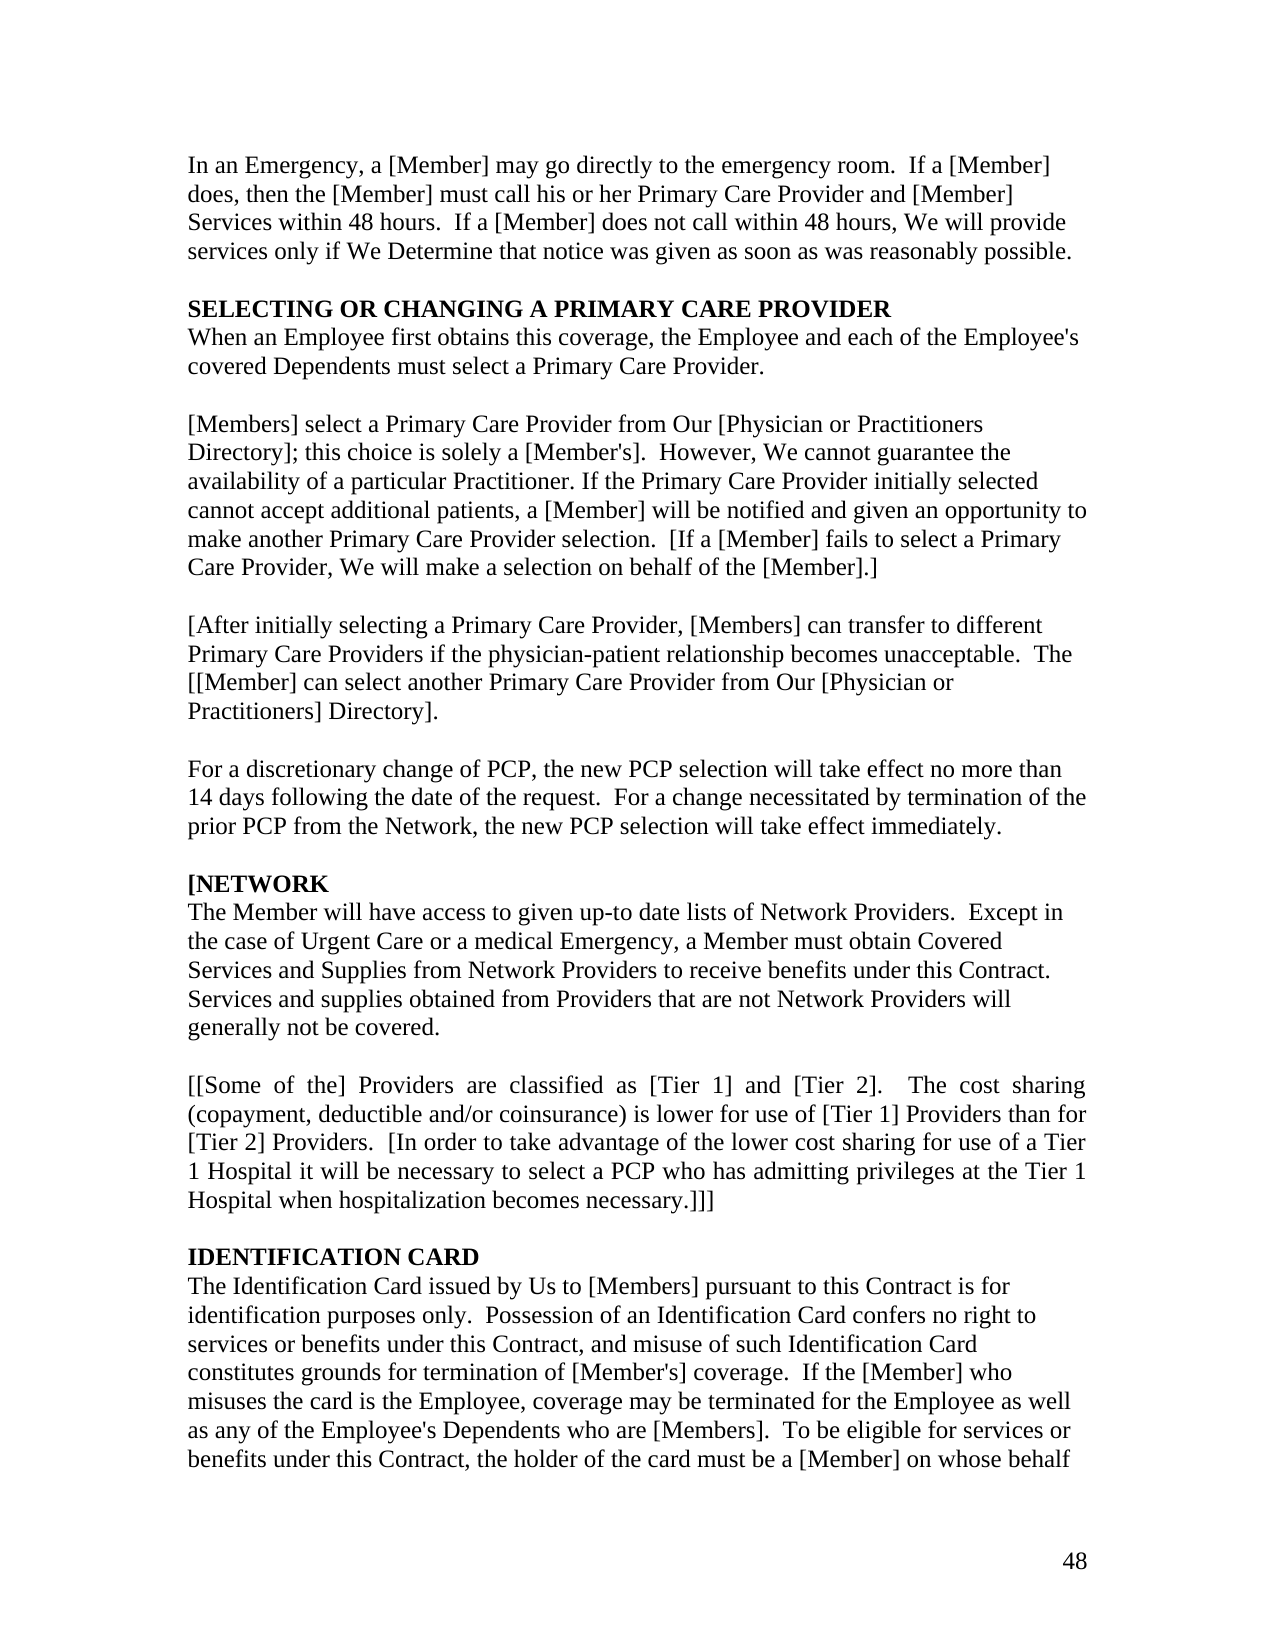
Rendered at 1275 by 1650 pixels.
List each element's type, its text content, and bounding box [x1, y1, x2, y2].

text IDENTIFICATION CARD [187, 1242, 1087, 1271]
text [After initially selecting a Primary Care Provider, [Members] can transfer to different Primary Care Providers if the physician-patient relationship becomes unacceptable. The [[Member] can select another Primary Care Provider from Our [Physician or Practitioners] Directory]. [187, 610, 1087, 725]
text The Member will have access to given up-to date lists of Network Providers. Except in the case of Urgent Care or a medical Emergency, a Member must obtain Covered Services and Supplies from Network Providers to receive benefits under this Contract. Services and supplies obtained from Providers that are not Network Providers will generally not be covered. [187, 897, 1087, 1041]
text When an Employee first obtains this coverage, the Employee and each of the Employee's covered Dependents must select a Primary Care Provider. [187, 322, 1087, 380]
text In an Emergency, a [Member] may go directly to the emergency room. If a [Member] does, then the [Member] must call his or her Primary Care Provider and [Member] Services within 48 hours. If a [Member] does not call within 48 hours, We will provide services only if We Determine that notice was given as soon as was reasonably possible. [187, 150, 1087, 265]
text [[Some of the] Providers are classified as [Tier 1] and [Tier 2]. The cost sharing (copayment, deductible and/or coinsurance) is lower for use of [Tier 1] Providers than for [Tier 2] Providers. [In order to take advantage of the lower cost sharing for use of a Tier 1 Hospital it will be necessary to select a PCP who has admitting privileges at the Tier 1 Hospital when hospitalization becomes necessary.]]] [187, 1070, 1087, 1214]
text SELECTING OR CHANGING A PRIMARY CARE PROVIDER [187, 294, 1087, 322]
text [187, 1271, 1087, 1472]
text For a discretionary change of PCP, the new PCP selection will take effect no more than 14 days following the date of the request. For a change necessitated by termination of the prior PCP from the Network, the new PCP selection will take effect immediately. [187, 754, 1087, 840]
text [Members] select a Primary Care Provider from Our [Physician or Practitioners Directory]; this choice is solely a [Member's]. However, We cannot guarantee the availability of a particular Practitioner. If the Primary Care Provider initially selected cannot accept additional patients, a [Member] will be notified and given an opportunity to make another Primary Care Provider selection. [If a [Member] fails to select a Primary Care Provider, We will make a selection on behalf of the [Member].] [187, 409, 1087, 581]
text [NETWORK [187, 869, 1087, 897]
